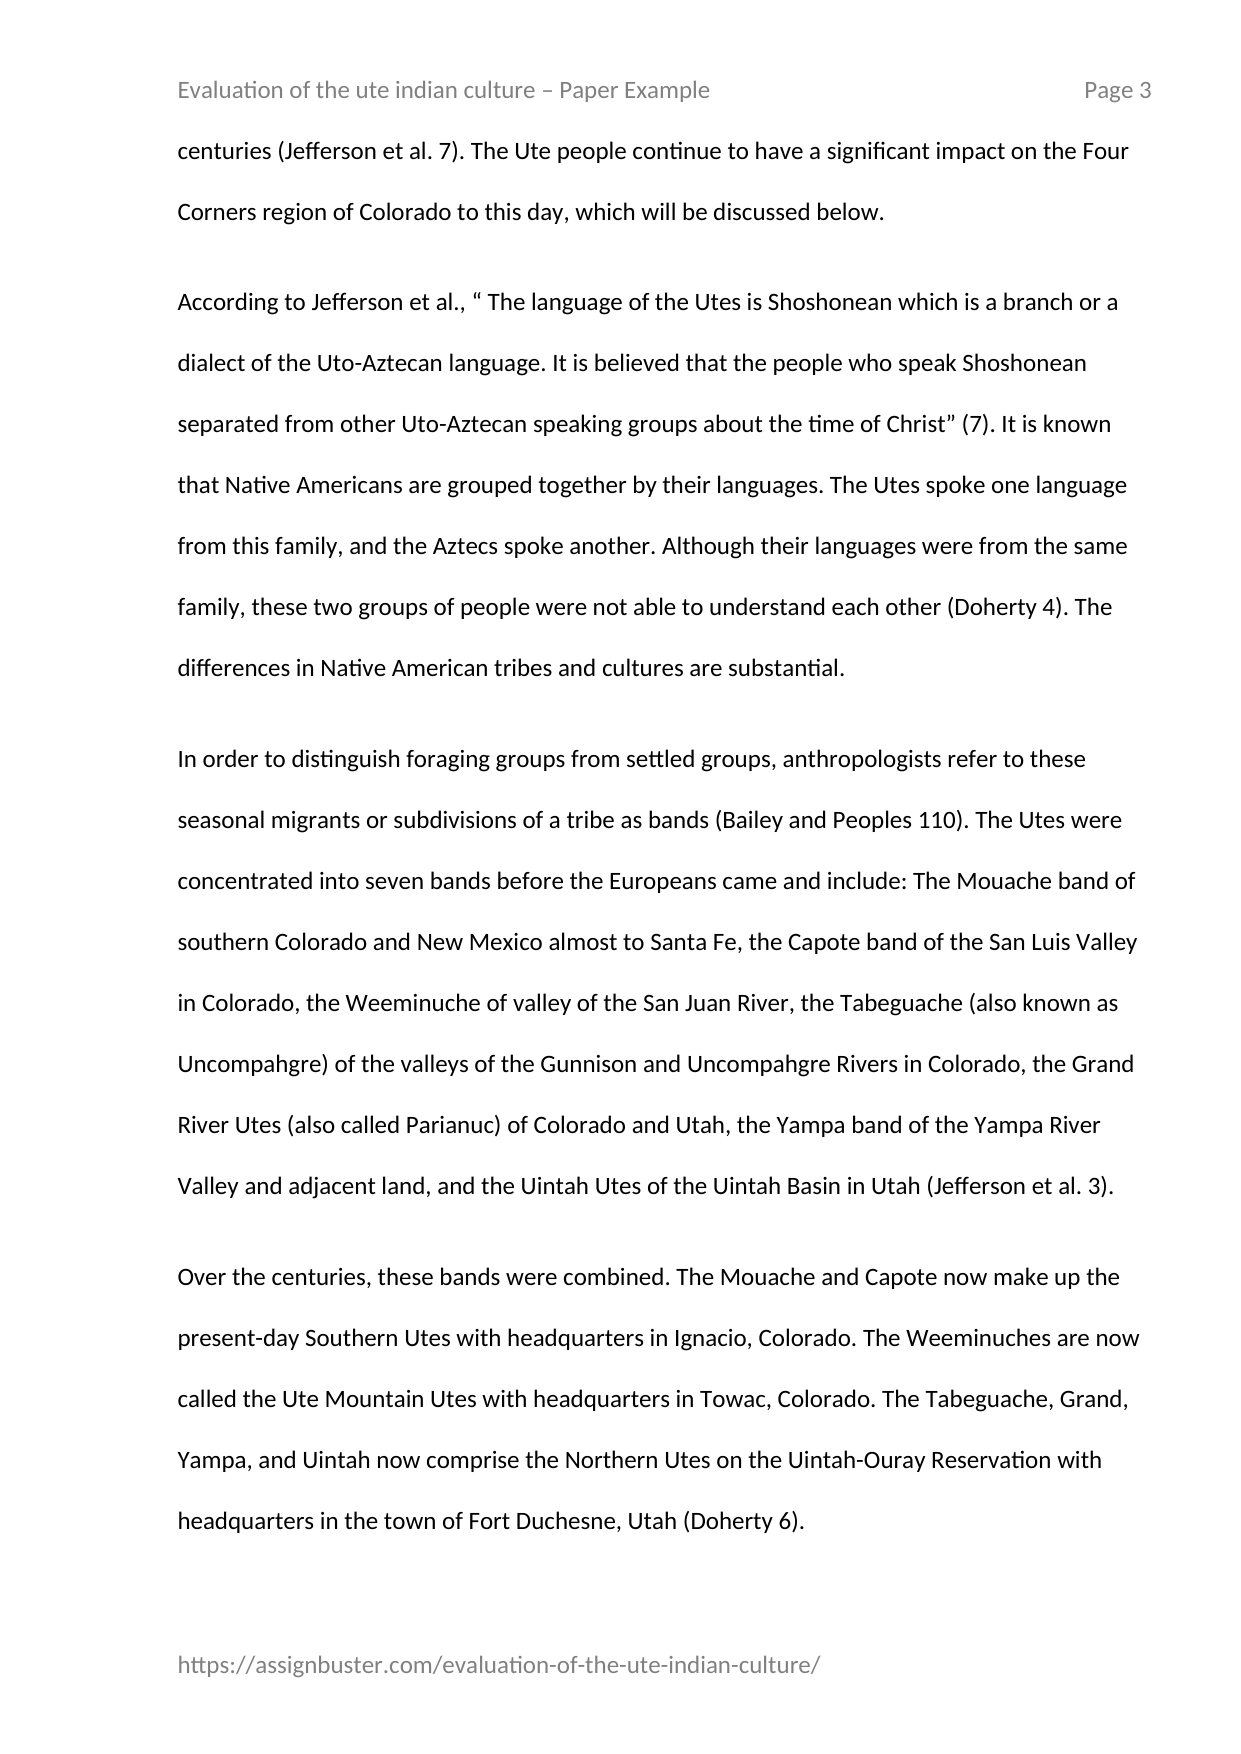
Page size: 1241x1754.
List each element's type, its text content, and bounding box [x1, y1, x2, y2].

text Over the centuries, these bands were combined. The Mouache and Capote now make up the present-day Southern Utes with headquarters in Ignacio, Colorado. The Weeminuches are now called the Ute Mountain Utes with headquarters in Towac, Colorado. The Tabeguache, Grand, Yampa, and Uintah now comprise the Northern Utes on the Uintah-Ouray Reservation with headquarters in the town of Fort Duchesne, Utah (Doherty 6). [177, 1261, 1152, 1536]
text In order to distinguish foraging groups from settled groups, anthropologists refer to these seasonal migrants or subdivisions of a tribe as bands (Bailey and Peoples 110). The Utes were concentrated into seven bands before the Europeans came and include: The Mouache band of southern Colorado and New Mexico almost to Santa Fe, the Capote band of the San Luis Valley in Colorado, the Weeminuche of valley of the San Juan River, the Tabeguache (also known as Uncompahgre) of the valleys of the Gunnison and Uncompahgre Rivers in Colorado, the Grand River Utes (also called Parianuc) of Colorado and Utah, the Yampa band of the Yampa River Valley and adjacent land, and the Uintah Utes of the Uintah Basin in Utah (Jefferson et al. 3). [177, 743, 1152, 1201]
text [177, 135, 1152, 226]
text According to Jefferson et al., “ The language of the Utes is Shoshonean which is a branch or a dialect of the Uto-Aztecan language. It is believed that the people who speak Shoshonean separated from other Uto-Aztecan speaking groups about the time of Christ” (7). It is known that Native Americans are grouped together by their languages. The Utes spoke one language from this family, and the Aztecs spoke another. Although their languages were from the same family, these two groups of people were not able to understand each other (Doherty 4). The differences in Native American tribes and cultures are substantial. [177, 286, 1152, 683]
